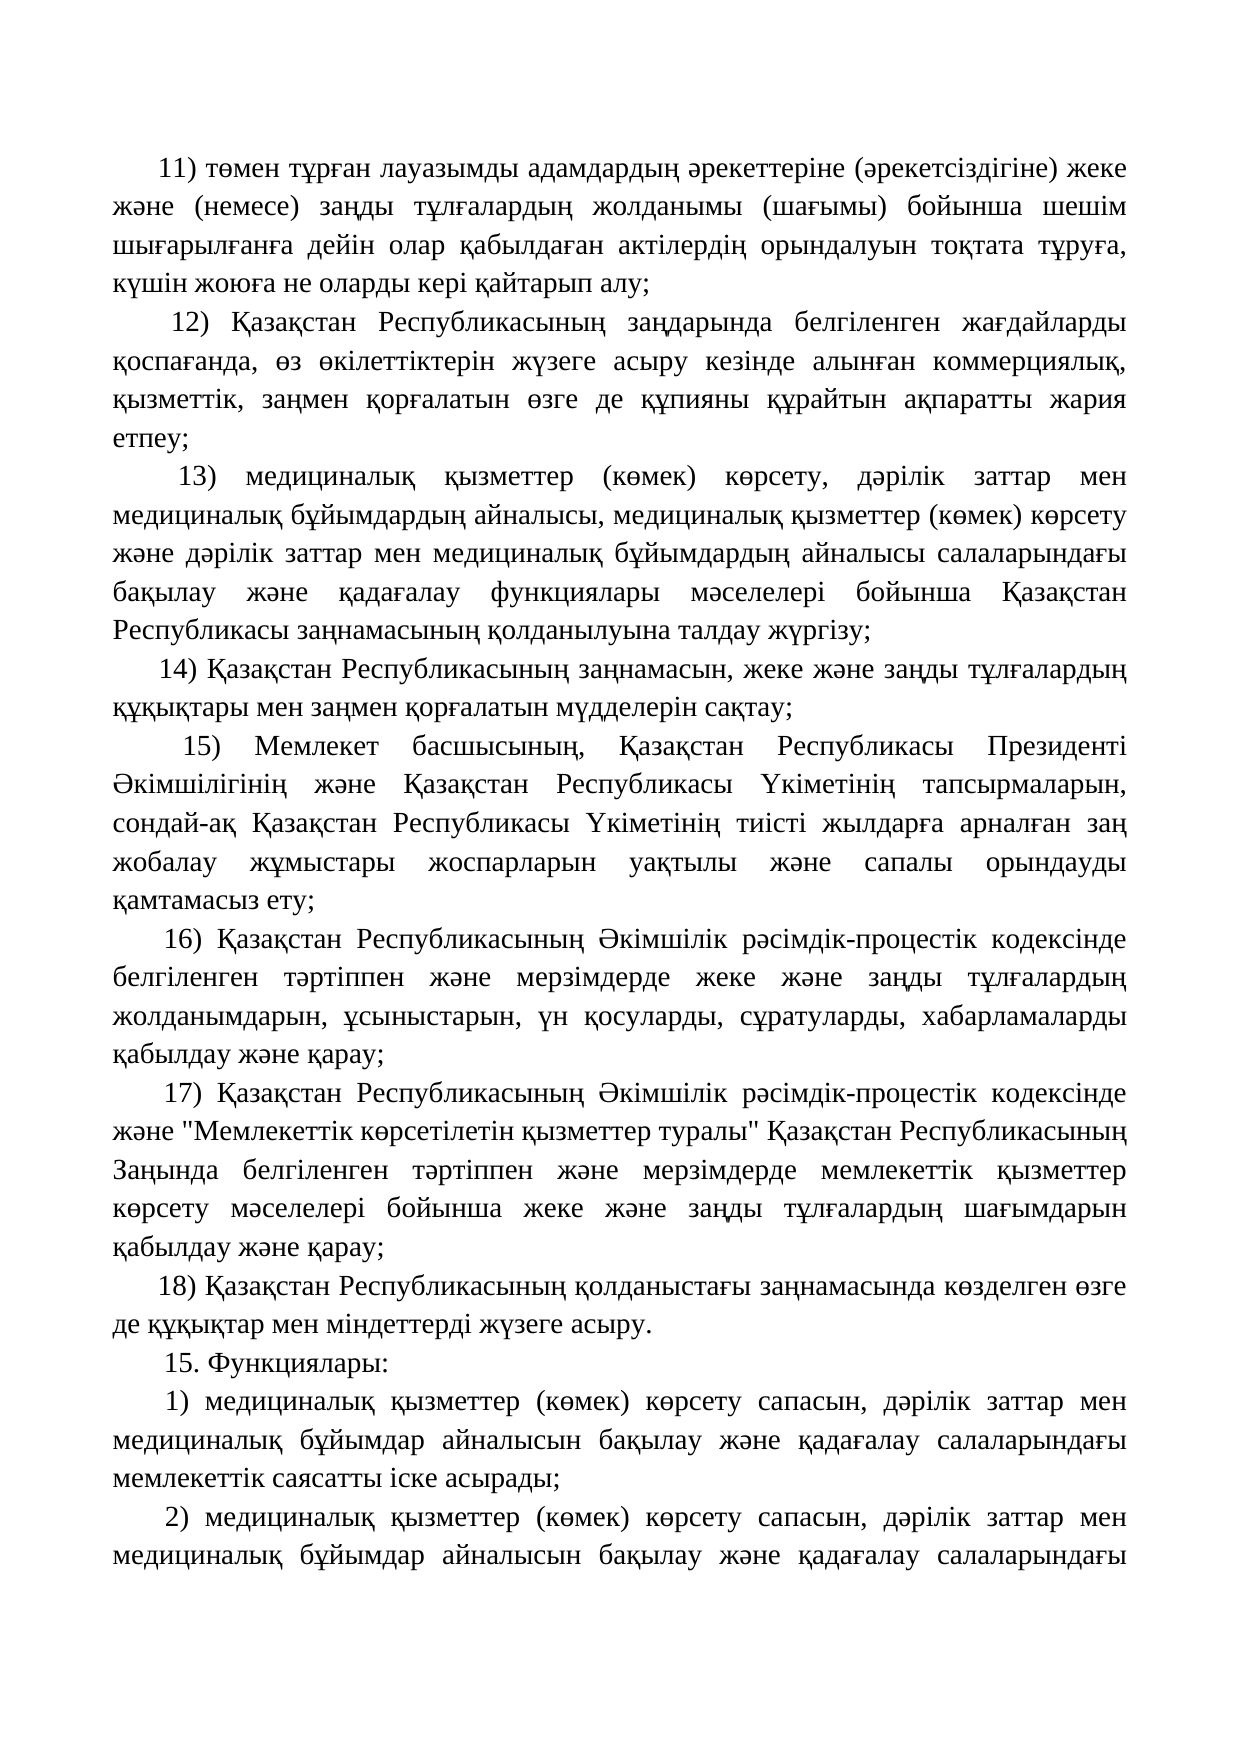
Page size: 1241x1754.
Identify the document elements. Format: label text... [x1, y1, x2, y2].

text 18) Қазақстан Республикасының қолданыстағы заңнамасында көзделген өзге де құқықтар мен міндеттерді жүзеге асыру. [112, 1268, 1128, 1340]
text 1) медициналық қызметтер (көмек) көрсету сапасын, дәрілік заттар мен медициналық бұйымдар айналысын бақылау және қадағалау салаларындағы мемлекеттік саясатты іске асырады; [112, 1383, 1128, 1494]
text 11) төмен тұрған лауазымды адамдардың әрекеттеріне (әрекетсіздігіне) жеке және (немесе) заңды тұлғалардың жолданымы (шағымы) бойынша шешім шығарылғанға дейін олар қабылдаған актілердің орындалуын тоқтата тұруға, күшін жоюға не оларды кері қайтарып алу; [112, 150, 1128, 299]
text 13) медициналық қызметтер (көмек) көрсету, дәрілік заттар мен медициналық бұйымдардың айналысы, медициналық қызметтер (көмек) көрсету және дәрілік заттар мен медициналық бұйымдардың айналысы салаларындағы бақылау және қадағалау функциялары мәселелері бойынша Қазақстан Республикасы заңнамасының қолданылуына талдау жүргізу; [112, 458, 1128, 646]
text 15) Мемлекет басшысының, Қазақстан Республикасы Президенті Әкімшілігінің және Қазақстан Республикасы Үкіметінің тапсырмаларын, сондай-ақ Қазақстан Республикасы Үкіметінің тиісті жылдарға арналған заң жобалау жұмыстары жоспарларын уақтылы және сапалы орындауды қамтамасыз ету; [112, 728, 1128, 916]
text 12) Қазақстан Республикасының заңдарында белгіленген жағдайларды қоспағанда, өз өкілеттіктерін жүзеге асыру кезінде алынған коммерциялық, қызметтік, заңмен қорғалатын өзге де құпияны құрайтын ақпаратты жария етпеу; [112, 304, 1128, 453]
text 14) Қазақстан Республикасының заңнамасын, жеке және заңды тұлғалардың құқықтары мен заңмен қорғалатын мүдделерін сақтау; [112, 651, 1128, 723]
text 17) Қазақстан Республикасының Әкімшілік рәсімдік-процестік кодексінде және "Мемлекеттік көрсетілетін қызметтер туралы" Қазақстан Республикасының Заңында белгіленген тәртіппен және мерзімдерде мемлекеттік қызметтер көрсету мәселелері бойынша жеке және заңды тұлғалардың шағымдарын қабылдау және қарау; [112, 1075, 1128, 1263]
text 15. Функциялары: [112, 1345, 1128, 1378]
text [112, 1499, 1128, 1571]
text 16) Қазақстан Республикасының Әкімшілік рәсімдік-процестік кодексінде белгіленген тәртіппен және мерзімдерде жеке және заңды тұлғалардың жолданымдарын, ұсыныстарын, үн қосуларды, сұратуларды, хабарламаларды қабылдау және қарау; [112, 921, 1128, 1070]
